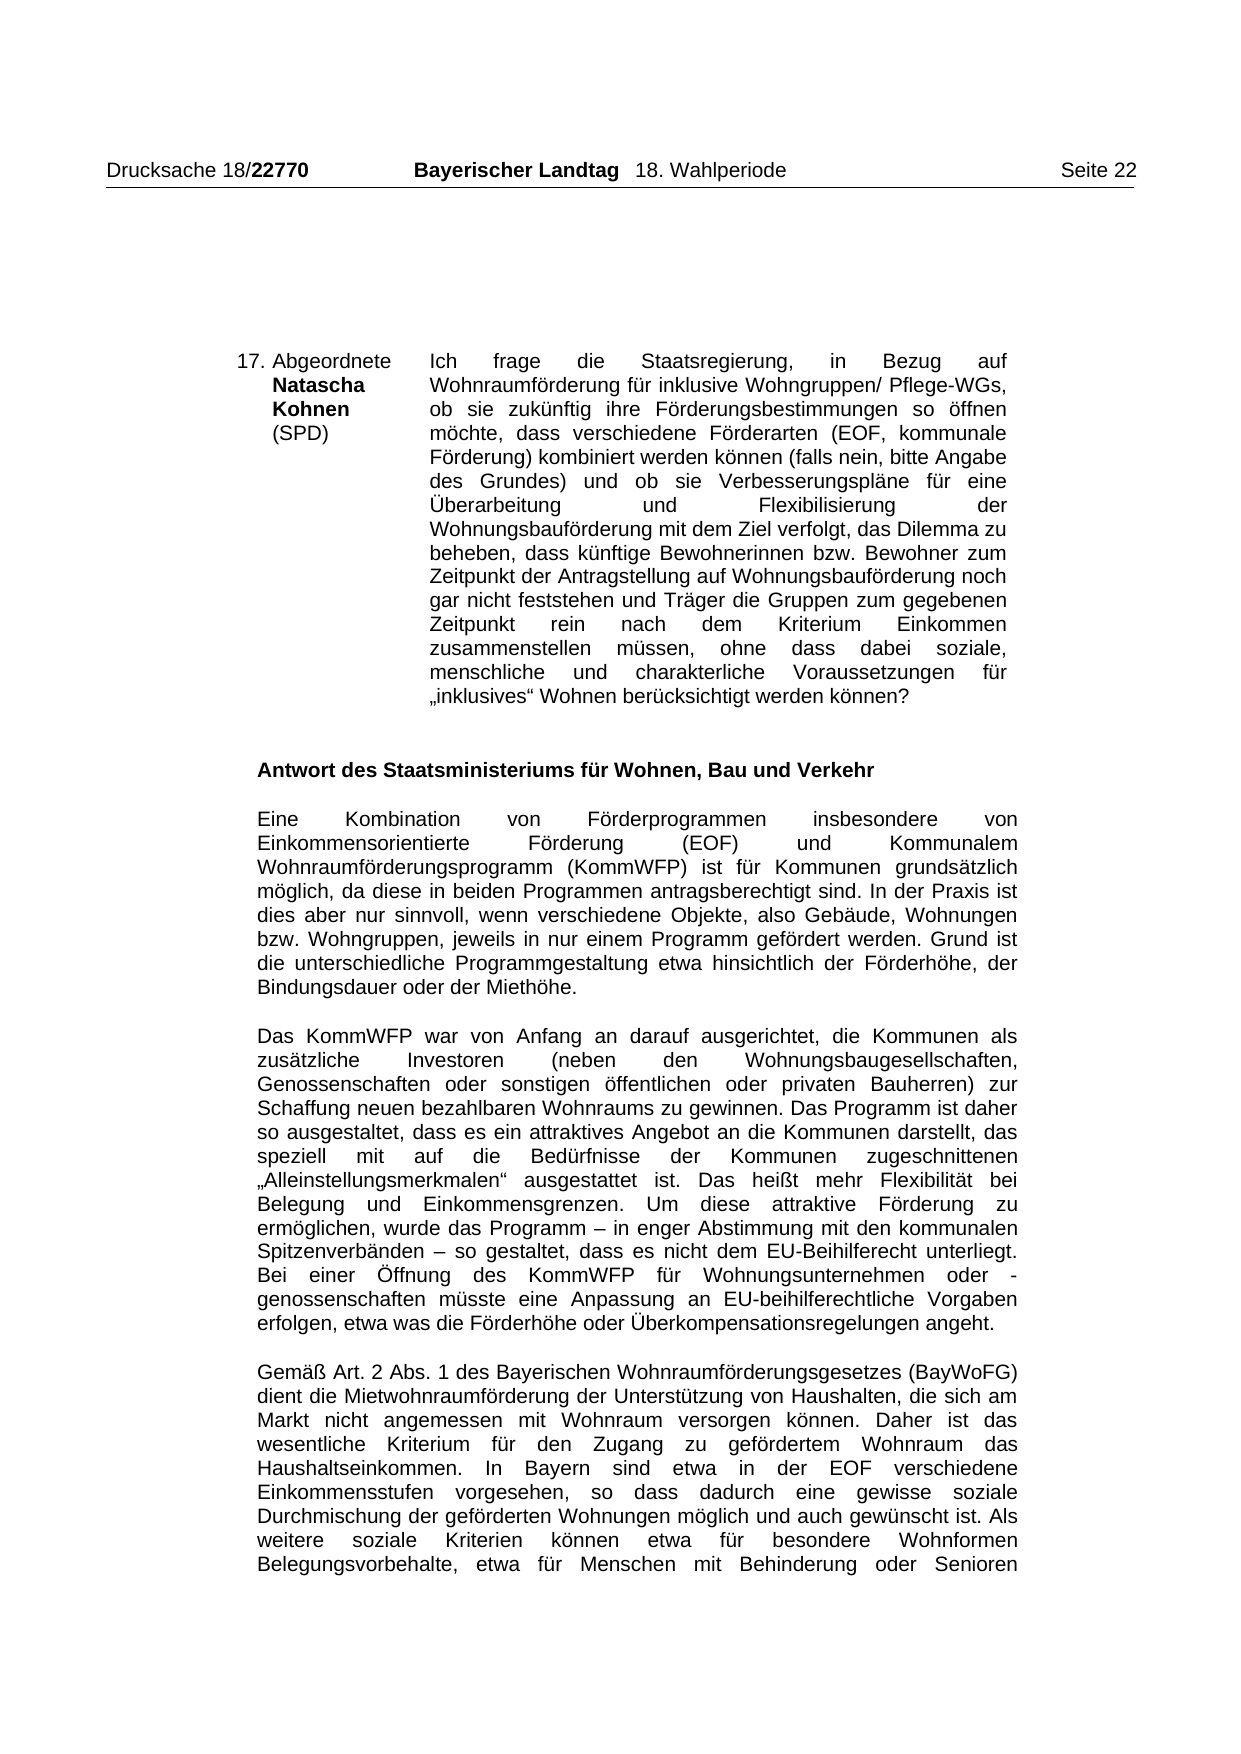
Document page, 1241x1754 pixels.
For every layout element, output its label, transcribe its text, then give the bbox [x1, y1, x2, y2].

table_header Ich frage die Staatsregierung, in Bezug auf Wohnraumförderung für inklusive Wohngruppen/ Pflege-WGs, ob sie zukünftig ihre Förderungsbestimmungen so öffnen möchte, dass verschiedene Förderarten (EOF, kommunale Förderung) kombiniert werden können (falls nein, bitte Angabe des Grundes) und ob sie Verbesserungspläne für eine Überarbeitung und Flexibilisierung der Wohnungsbauförderung mit dem Ziel verfolgt, das Dilemma zu beheben, dass künftige Bewohnerinnen bzw. Bewohner zum Zeitpunkt der Antragstellung auf Wohnungsbauförderung noch gar nicht feststehen und Träger die Gruppen zum gegebenen Zeitpunkt rein nach dem Kriterium Einkommen zusammenstellen müssen, ohne dass dabei soziale, menschliche und charakterliche Voraussetzungen für „inklusives“ Wohnen berücksichtigt werden können? [418, 274, 1019, 708]
text Das KommWFP war von Anfang an darauf ausgerichtet, die Kommunen als zusätzliche Investoren (neben den Wohnungsbaugesellschaften, Genossenschaften oder sonstigen öffentlichen oder privaten Bauherren) zur Schaffung neuen bezahlbaren Wohnraums zu gewinnen. Das Programm ist daher so ausgestaltet, dass es ein attraktives Angebot an die Kommunen darstellt, das speziell mit auf die Bedürfnisse der Kommunen zugeschnittenen „Alleinstellungsmerkmalen“ ausgestattet ist. Das heißt mehr Flexibilität bei Belegung und Einkommensgrenzen. Um diese attraktive Förderung zu ermöglichen, wurde das Programm – in enger Abstimmung mit den kommunalen Spitzenverbänden – so gestaltet, dass es nicht dem EU-Beihilferecht unterliegt. Bei einer Öffnung des KommWFP für Wohnungsunternehmen oder -genossenschaften müsste eine Anpassung an EU-beihilferechtliche Vorgaben erfolgen, etwa was die Förderhöhe oder Überkompensationsregelungen angeht. [257, 1024, 1019, 1335]
text Antwort des Staatsministeriums für Wohnen, Bau und Verkehr [257, 758, 1019, 782]
text Eine Kombination von Förderprogrammen insbesondere von Einkommensorientierte Förderung (EOF) und Kommunalem Wohnraumförderungsprogramm (KommWFP) ist für Kommunen grundsätzlich möglich, da diese in beiden Programmen antragsberechtigt sind. In der Praxis ist dies aber nur sinnvoll, wenn verschiedene Objekte, also Gebäude, Wohnungen bzw. Wohngruppen, jeweils in nur einem Programm gefördert werden. Grund ist die unterschiedliche Programmgestaltung etwa hinsichtlich der Förderhöhe, der Bindungsdauer oder der Miethöhe. [257, 807, 1019, 999]
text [257, 1360, 1019, 1576]
table_header Abgeordnete Natascha Kohnen (SPD) [225, 274, 418, 708]
